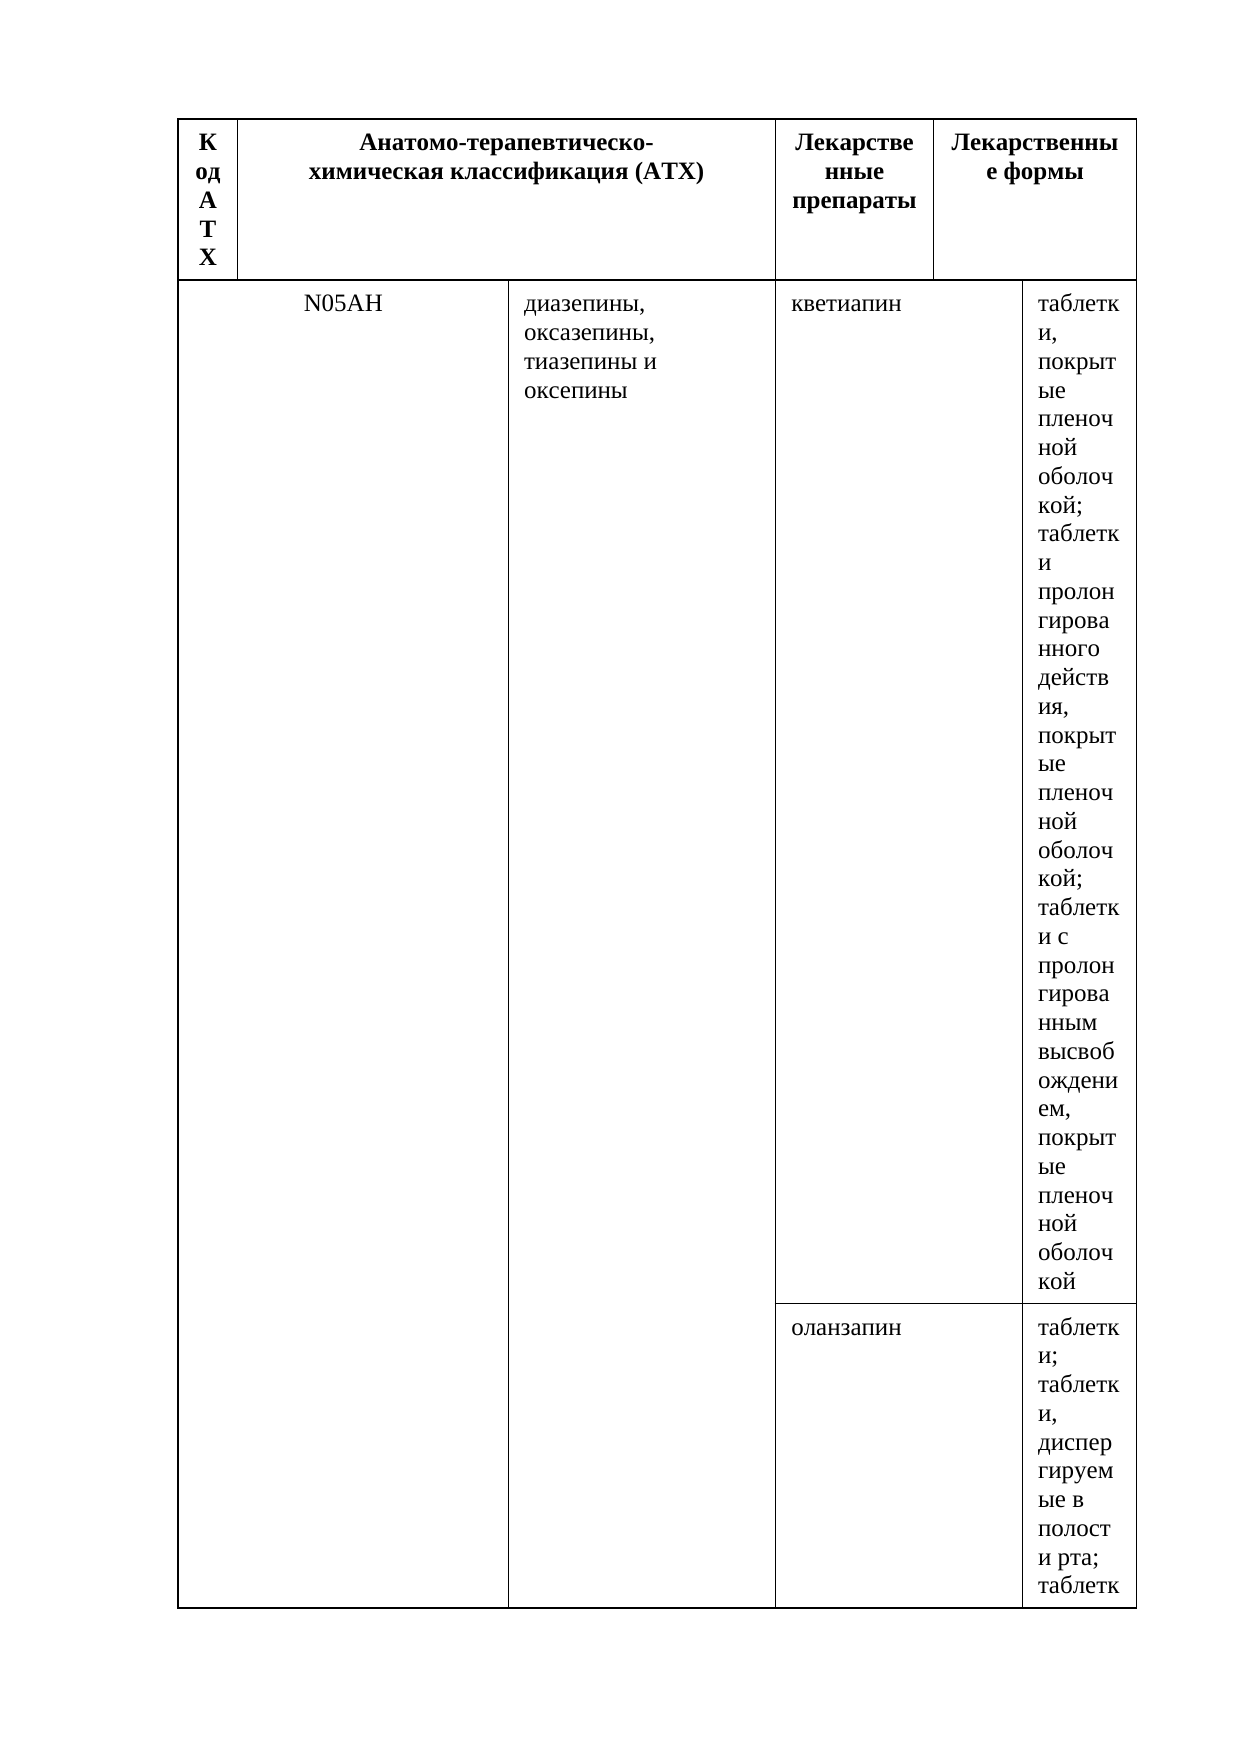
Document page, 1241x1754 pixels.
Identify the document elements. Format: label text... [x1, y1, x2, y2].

table_cell кветиапин [776, 281, 1022, 1302]
table_cell диазепины, оксазепины, тиазепины и оксепины [509, 281, 775, 1607]
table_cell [1023, 1304, 1136, 1607]
table_header Код АТХ [179, 120, 237, 279]
table_header Анатомо-терапевтическо- химическая классификация (АТХ) [238, 120, 775, 279]
table_cell таблетки, покрытые пленочной оболочкой; таблетки пролонгированного действия, покрытые пленочной оболочкой; таблетки с пролонгированным высвобождением, покрытые пленочной оболочкой [1023, 281, 1136, 1302]
table_cell N05AH [179, 281, 508, 1607]
table_cell оланзапин [776, 1304, 1022, 1607]
table_header Лекарственные формы [934, 120, 1136, 279]
table_header Лекарственные препараты [776, 120, 933, 279]
